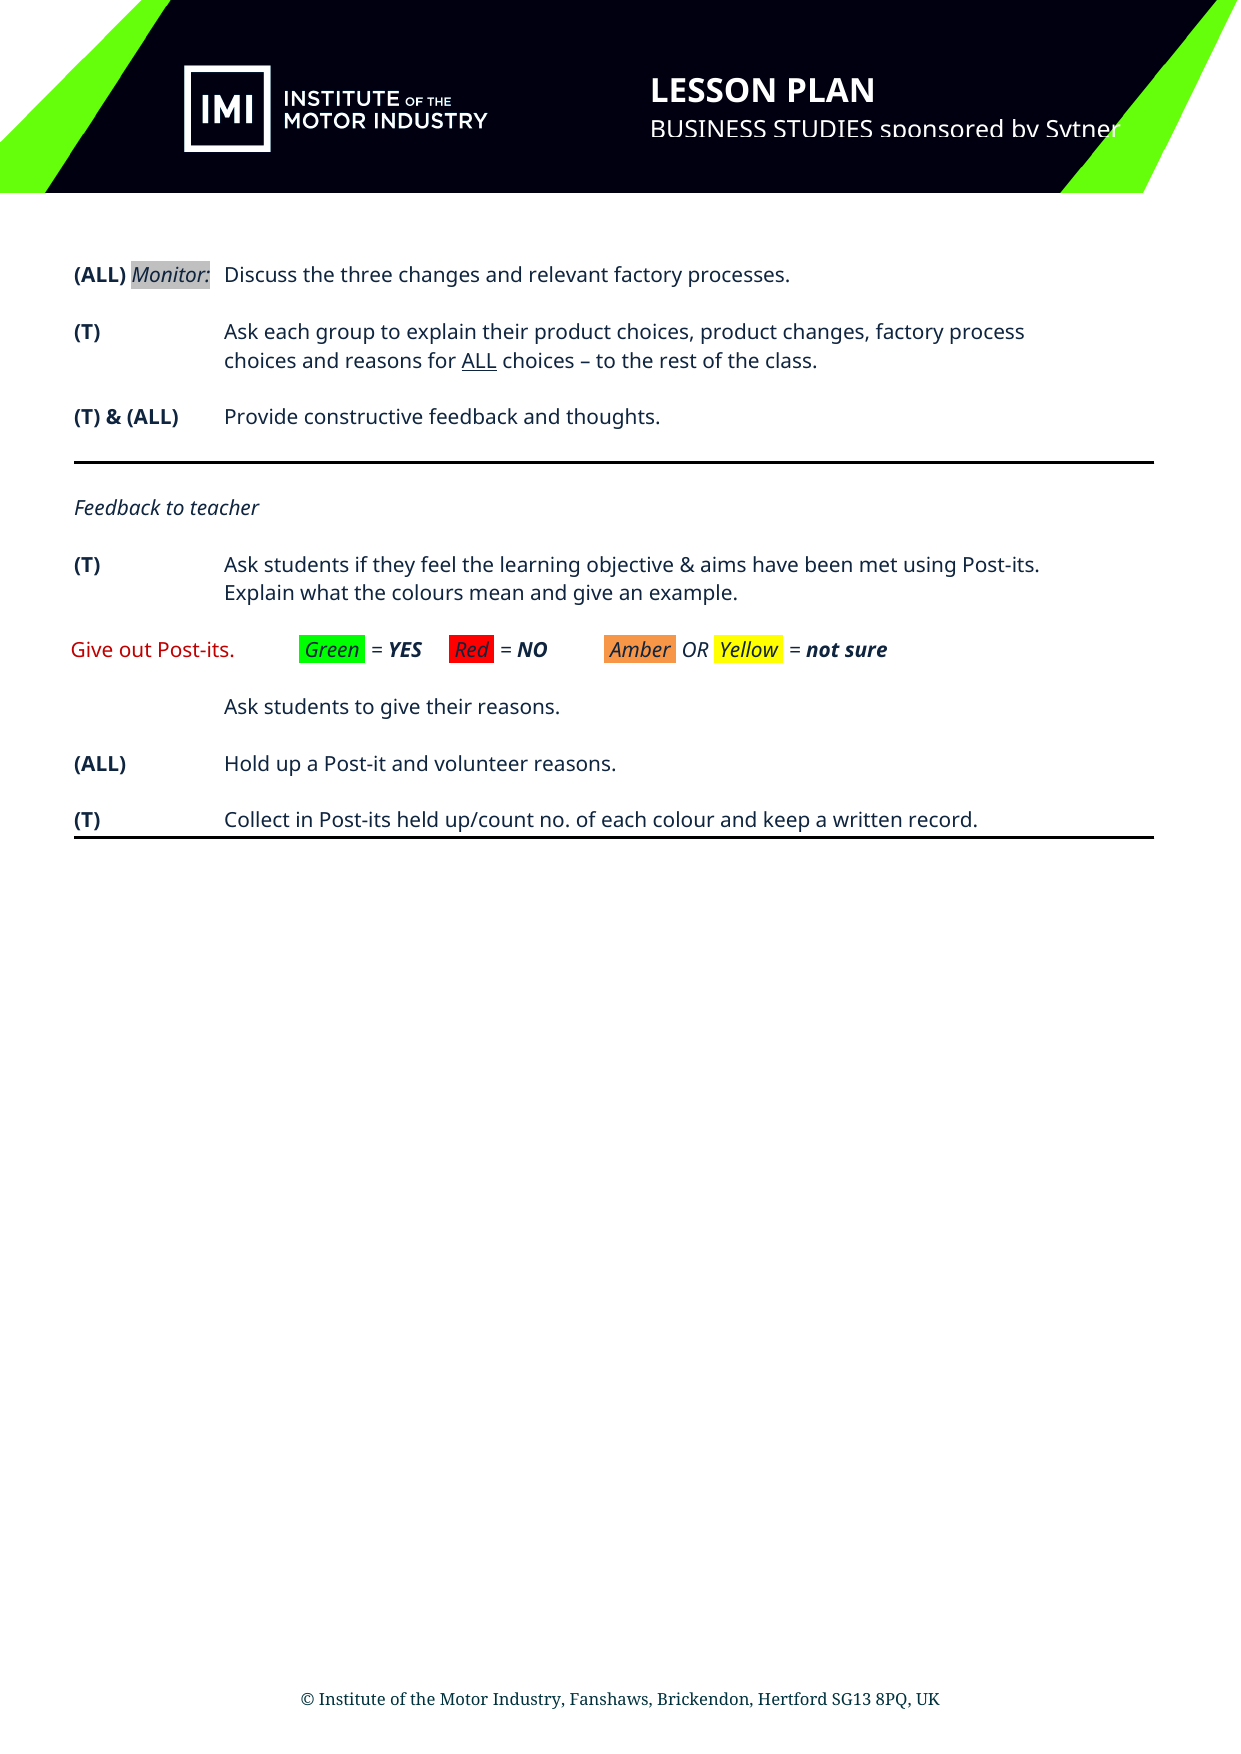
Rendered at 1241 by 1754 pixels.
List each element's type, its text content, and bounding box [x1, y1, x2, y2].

picture [0, 0, 1241, 193]
picture [886, 1693, 893, 1703]
text Explain what the colours mean and give an example. [149, 578, 1154, 607]
text (ALL) Monitor: Discuss the three changes and relevant factory processes. [210, 261, 1154, 289]
text (T) Collect in Post-its held up/count no. of each colour and keep a written record. [74, 806, 1154, 836]
picture [580, 1696, 587, 1705]
text Give out Post-its. Green = YES Red = NO Amber OR Yellow = not sure [70, 635, 299, 663]
text (T) & (ALL) Provide constructive feedback and thoughts. [74, 402, 1154, 431]
picture [921, 1693, 929, 1705]
picture [301, 1693, 313, 1705]
text Feedback to teacher [74, 493, 1154, 521]
text Give out Post-its. Green = YES Red = NO Amber OR Yellow = not sure [783, 635, 1154, 663]
text (T) Ask each group to explain their product choices, product changes, factory process choices and reasons for ALL choices – to the rest of the class. [74, 317, 1154, 374]
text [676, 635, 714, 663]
picture [618, 1696, 625, 1705]
text (ALL) Hold up a Post-it and volunteer reasons. [74, 749, 1154, 777]
picture [658, 1693, 665, 1703]
text (T) Ask students if they feel the learning objective & aims have been met using Post-its. [74, 550, 1154, 578]
text Ask students to give their reasons. [149, 692, 1154, 720]
